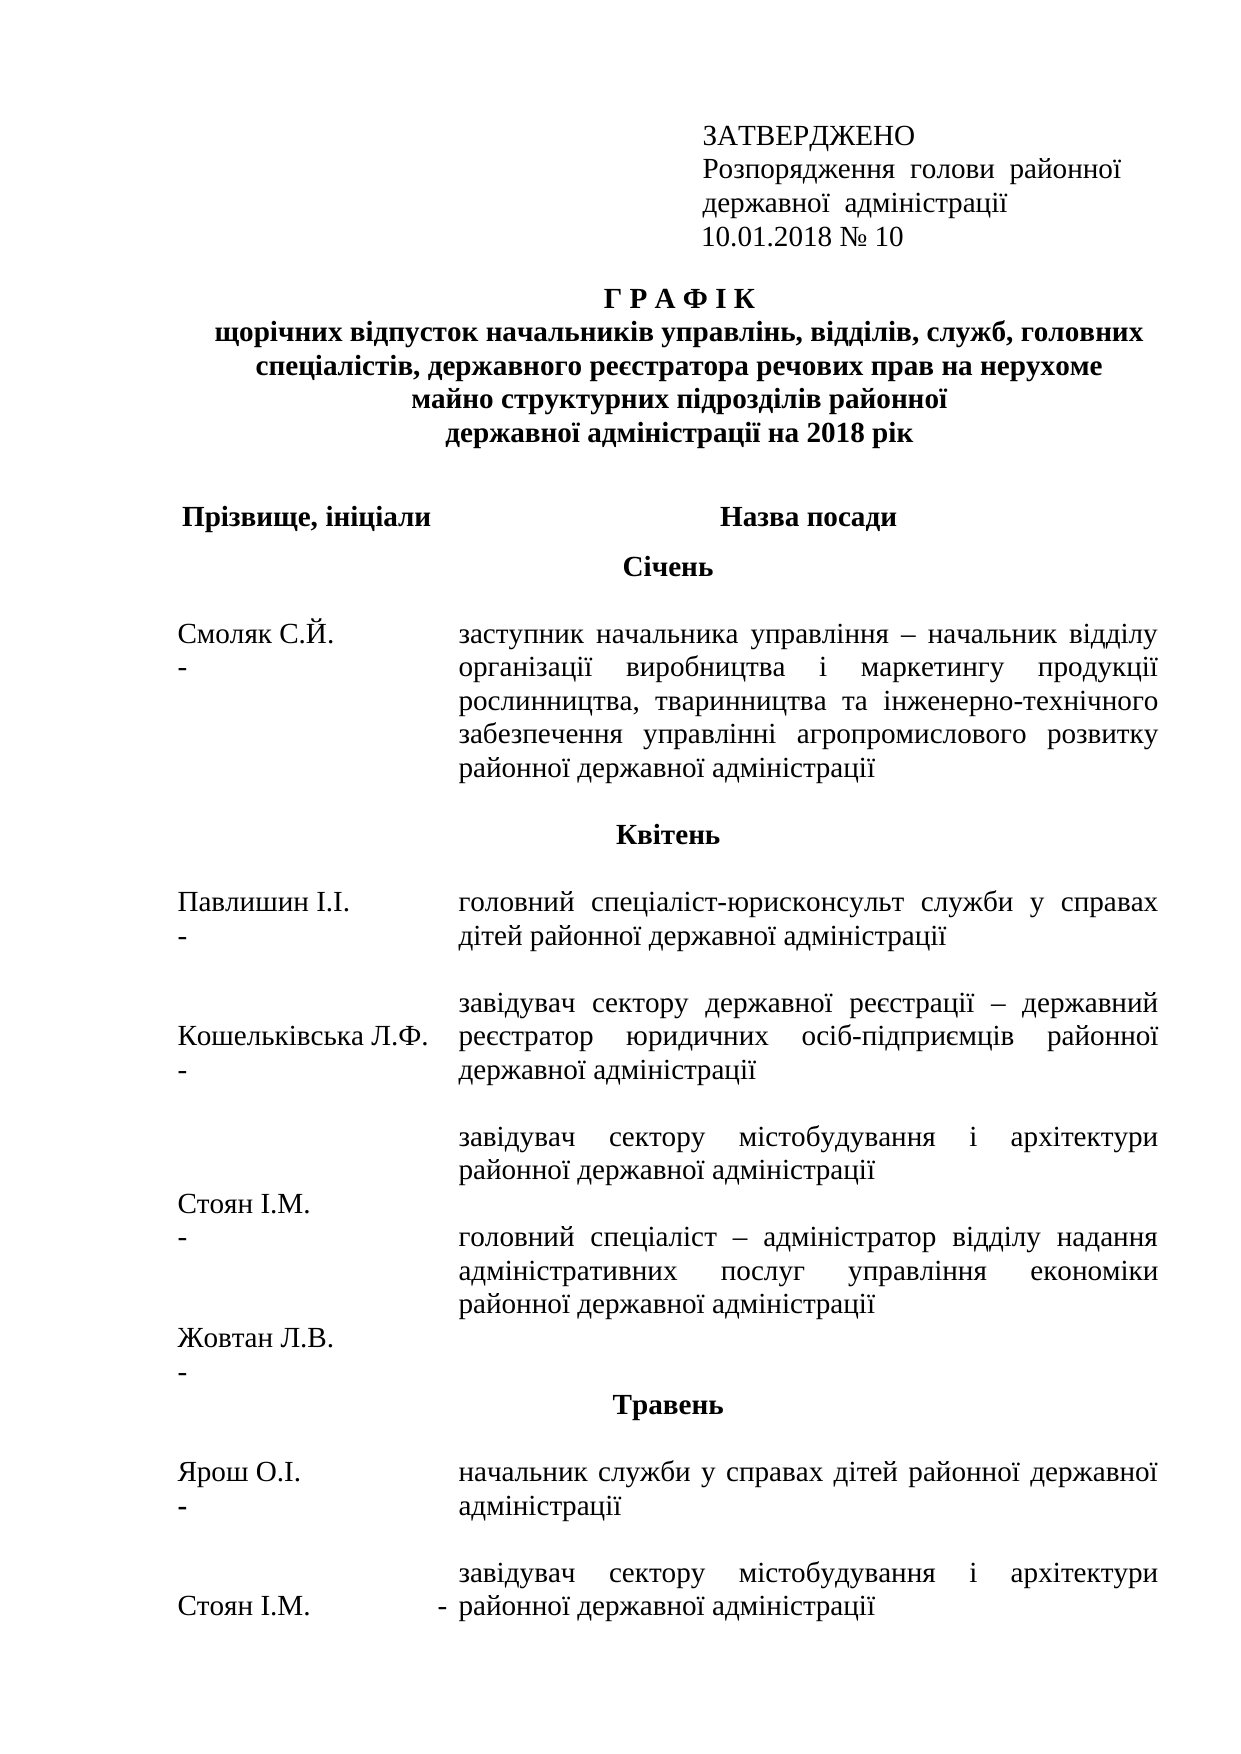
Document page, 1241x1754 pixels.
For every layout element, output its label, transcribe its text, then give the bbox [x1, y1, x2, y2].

text Розпорядження голови районної [702, 152, 1181, 185]
text Г Р А Ф І К [177, 281, 1181, 314]
table_cell Січень [166, 549, 1170, 616]
text державної адміністрації [702, 185, 1181, 219]
table_cell Смоляк С.Й. - [166, 616, 447, 817]
table_header Назва посади [447, 482, 1170, 549]
table_cell головний спеціаліст-юрисконсульт служби у справах дітей районної державної адміністрації завідувач сектору державної реєстрації – державний реєстратор юридичних осіб-підприємців районної державної адміністрації завідувач сектору містобудування і архітектури районної державної адміністрації головний спеціаліст – адміністратор відділу надання адміністративних послуг управління економіки районної державної адміністрації [447, 884, 1170, 1387]
table_cell Павлишин І.І. - Кошельківська Л.Ф. - Стоян І.М. - Жовтан Л.В. - [166, 884, 447, 1387]
text ЗАТВЕРДЖЕНО [702, 118, 1181, 152]
table_cell Квітень [166, 817, 1170, 884]
text 10.01.2018 № 10 [620, 219, 1181, 252]
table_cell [166, 1454, 447, 1622]
text державної адміністрації на 2018 рік [177, 415, 1181, 449]
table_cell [447, 1454, 1170, 1622]
table_cell Травень [166, 1387, 1170, 1454]
table_cell заступник начальника управління – начальник відділу організації виробництва і маркетингу продукції рослинництва, тваринництва та інженерно-технічного забезпечення управлінні агропромислового розвитку районної державної адміністрації [447, 616, 1170, 817]
text майно структурних підрозділів районної [177, 382, 1181, 415]
text щорічних відпусток начальників управлінь, відділів, служб, головних спеціалістів, державного реєстратора речових прав на нерухоме [177, 314, 1181, 382]
table_header Прізвище, ініціали [166, 482, 447, 549]
